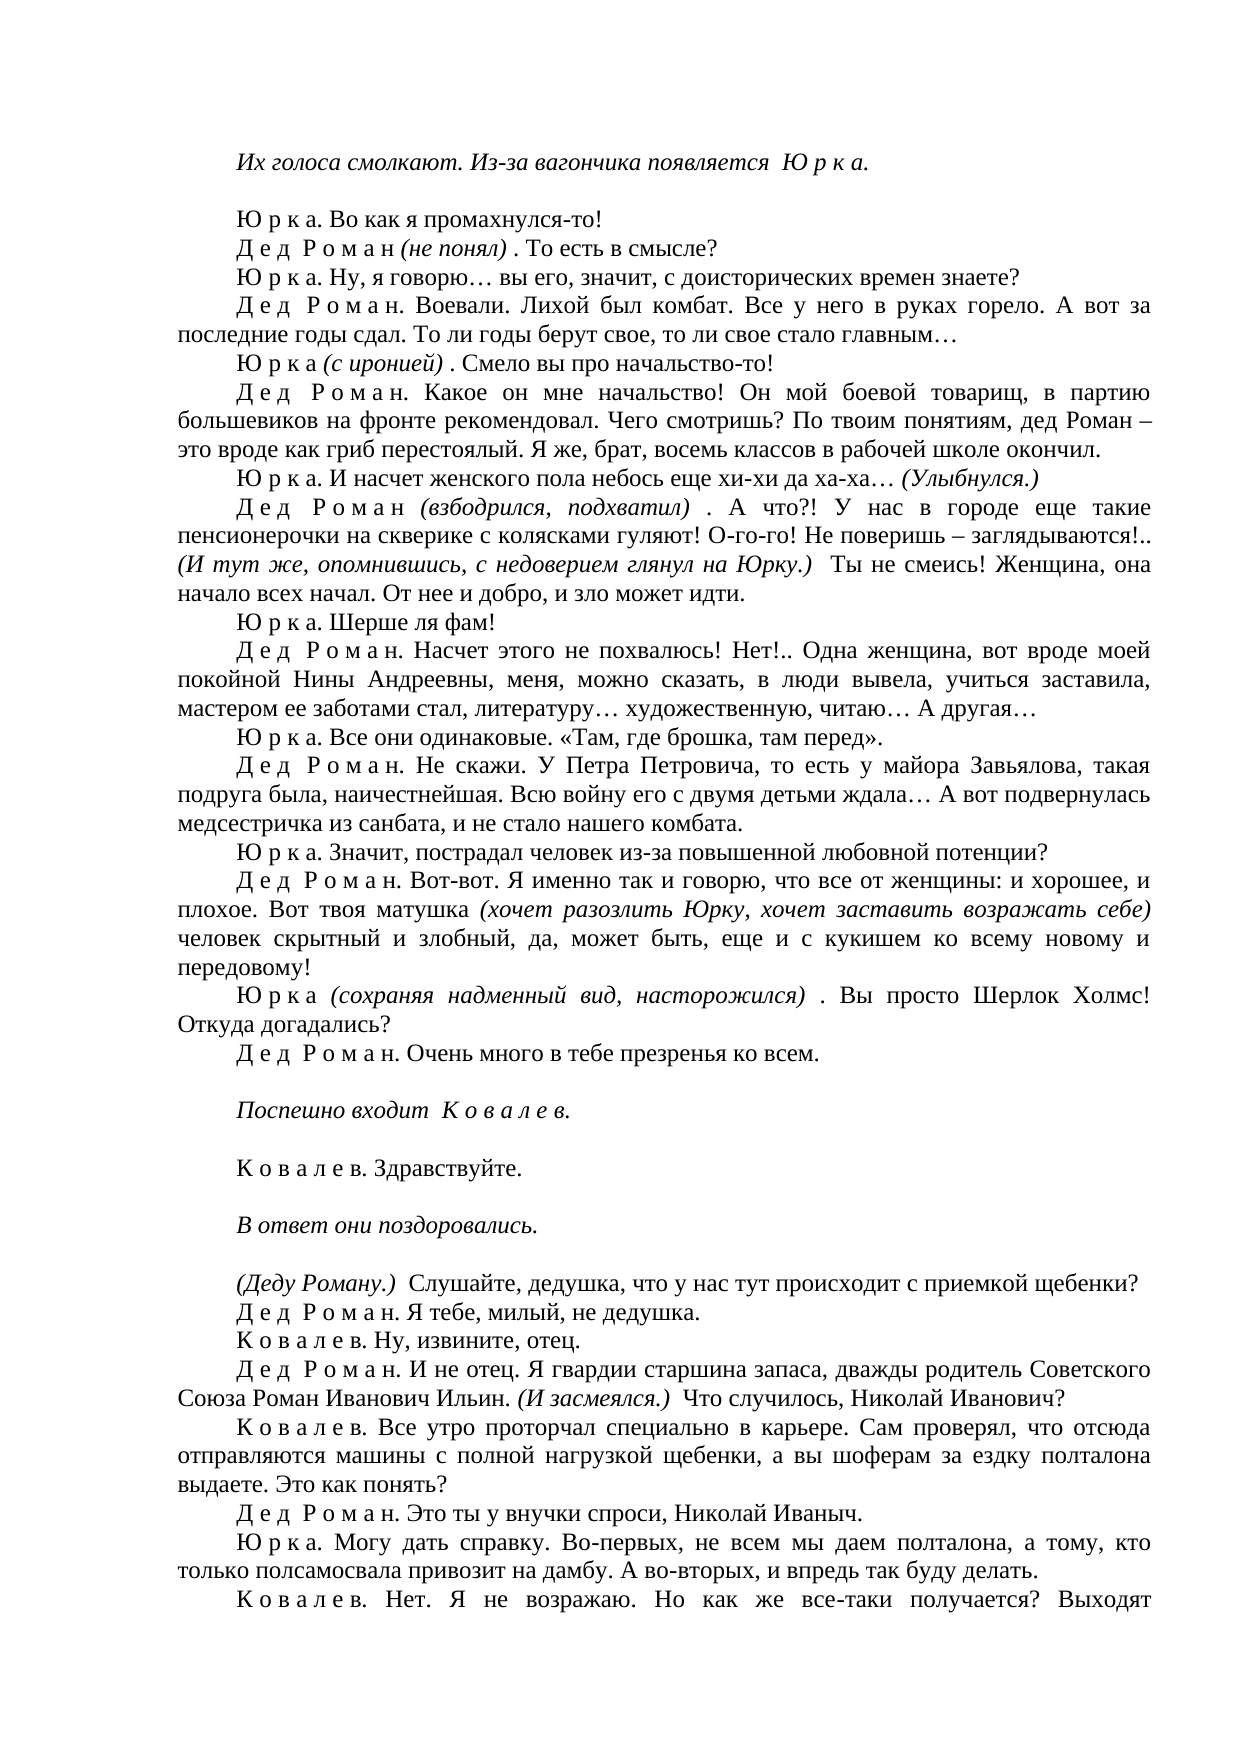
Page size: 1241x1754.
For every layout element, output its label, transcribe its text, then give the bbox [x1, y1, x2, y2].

text Д е д Р о м а н. Насчет этого не похвалюсь! Нет!.. Одна женщина, вот вроде моей покойной Нины Андреевны, меня, можно сказать, в люди вывела, учиться заставила, мастером ее заботами стал, литературу… художественную, читаю… А другая… [177, 636, 1152, 722]
text Д е д Р о м а н. Вот-вот. Я именно так и говорю, что все от женщины: и хорошее, и плохое. Вот твоя матушка (хочет разозлить Юрку, хочет заставить возражать себе) человек скрытный и злобный, да, может быть, еще и с кукишем ко всему новому и передовому! [177, 866, 1152, 981]
text Ю р к а. Шерше ля фам! [177, 607, 1152, 636]
text Ю р к а. И насчет женского пола небось еще хи-хи да ха-ха… (Улыбнулся.) [177, 463, 1152, 492]
text Поспешно входит К о в а л е в. [177, 1096, 1152, 1124]
text Ю р к а. Могу дать справку. Во-первых, не всем мы даем полталона, а тому, кто только полсамосвала привозит на дамбу. А во-вторых, и впредь так буду делать. [177, 1527, 1152, 1584]
text В ответ они поздоровались. [177, 1211, 1152, 1239]
text Ю р к а (сохраняя надменный вид, насторожился) . Вы просто Шерлок Холмс! Откуда догадались? [177, 981, 1152, 1038]
text Ю р к а. Ну, я говорю… вы его, значит, с доисторических времен знаете? [177, 262, 1152, 291]
text К о в а л е в. Все утро проторчал специально в карьере. Сам проверял, что отсюда отправляются машины с полной нагрузкой щебенки, а вы шоферам за ездку полталона выдаете. Это как понять? [177, 1412, 1152, 1498]
text Д е д Р о м а н (не понял) . То есть в смысле? [177, 233, 1152, 262]
text Д е д Р о м а н. Это ты у внучки спроси, Николай Иваныч. [177, 1498, 1152, 1527]
text Д е д Р о м а н. Воевали. Лихой был комбат. Все у него в руках горело. А вот за последние годы сдал. То ли годы берут свое, то ли свое стало главным… [177, 291, 1152, 348]
text (Деду Роману.) Слушайте, дедушка, что у нас тут происходит с приемкой щебенки? [177, 1268, 1152, 1297]
text К о в а л е в. Ну, извините, отец. [177, 1326, 1152, 1354]
text Д е д Р о м а н. Не скажи. У Петра Петровича, то есть у майора Завьялова, такая подруга была, наичестнейшая. Всю войну его с двумя детьми ждала… А вот подвернулась медсестричка из санбата, и не стало нашего комбата. [177, 751, 1152, 837]
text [177, 1584, 1152, 1613]
text Д е д Р о м а н. Очень много в тебе презренья ко всем. [177, 1038, 1152, 1067]
text Ю р к а. Все они одинаковые. «Там, где брошка, там перед». [177, 722, 1152, 751]
text Д е д Р о м а н. И не отец. Я гвардии старшина запаса, дважды родитель Советского Союза Роман Иванович Ильин. (И засмеялся.) Что случилось, Николай Иванович? [177, 1354, 1152, 1412]
text Ю р к а (с иронией) . Смело вы про начальство-то! [177, 348, 1152, 377]
text Ю р к а. Значит, пострадал человек из-за повышенной любовной потенции? [177, 837, 1152, 866]
text К о в а л е в. Здравствуйте. [177, 1153, 1152, 1182]
text Их голоса смолкают. Из-за вагончика появляется Ю р к а. [177, 147, 1152, 176]
text Д е д Р о м а н. Я тебе, милый, не дедушка. [177, 1297, 1152, 1326]
text Ю р к а. Во как я промахнулся-то! [177, 204, 1152, 233]
text Д е д Р о м а н. Какое он мне начальство! Он мой боевой товарищ, в партию большевиков на фронте рекомендовал. Чего смотришь? По твоим понятиям, дед Роман – это вроде как гриб перестоялый. Я же, брат, восемь классов в рабочей школе окончил. [177, 377, 1152, 463]
text Д е д Р о м а н (взбодрился, подхватил) . А что?! У нас в городе еще такие пенсионерочки на скверике с колясками гуляют! О-го-го! Не поверишь – заглядываются!.. (И тут же, опомнившись, с недоверием глянул на Юрку.) Ты не смеись! Женщина, она начало всех начал. От нее и добро, и зло может идти. [177, 492, 1152, 607]
